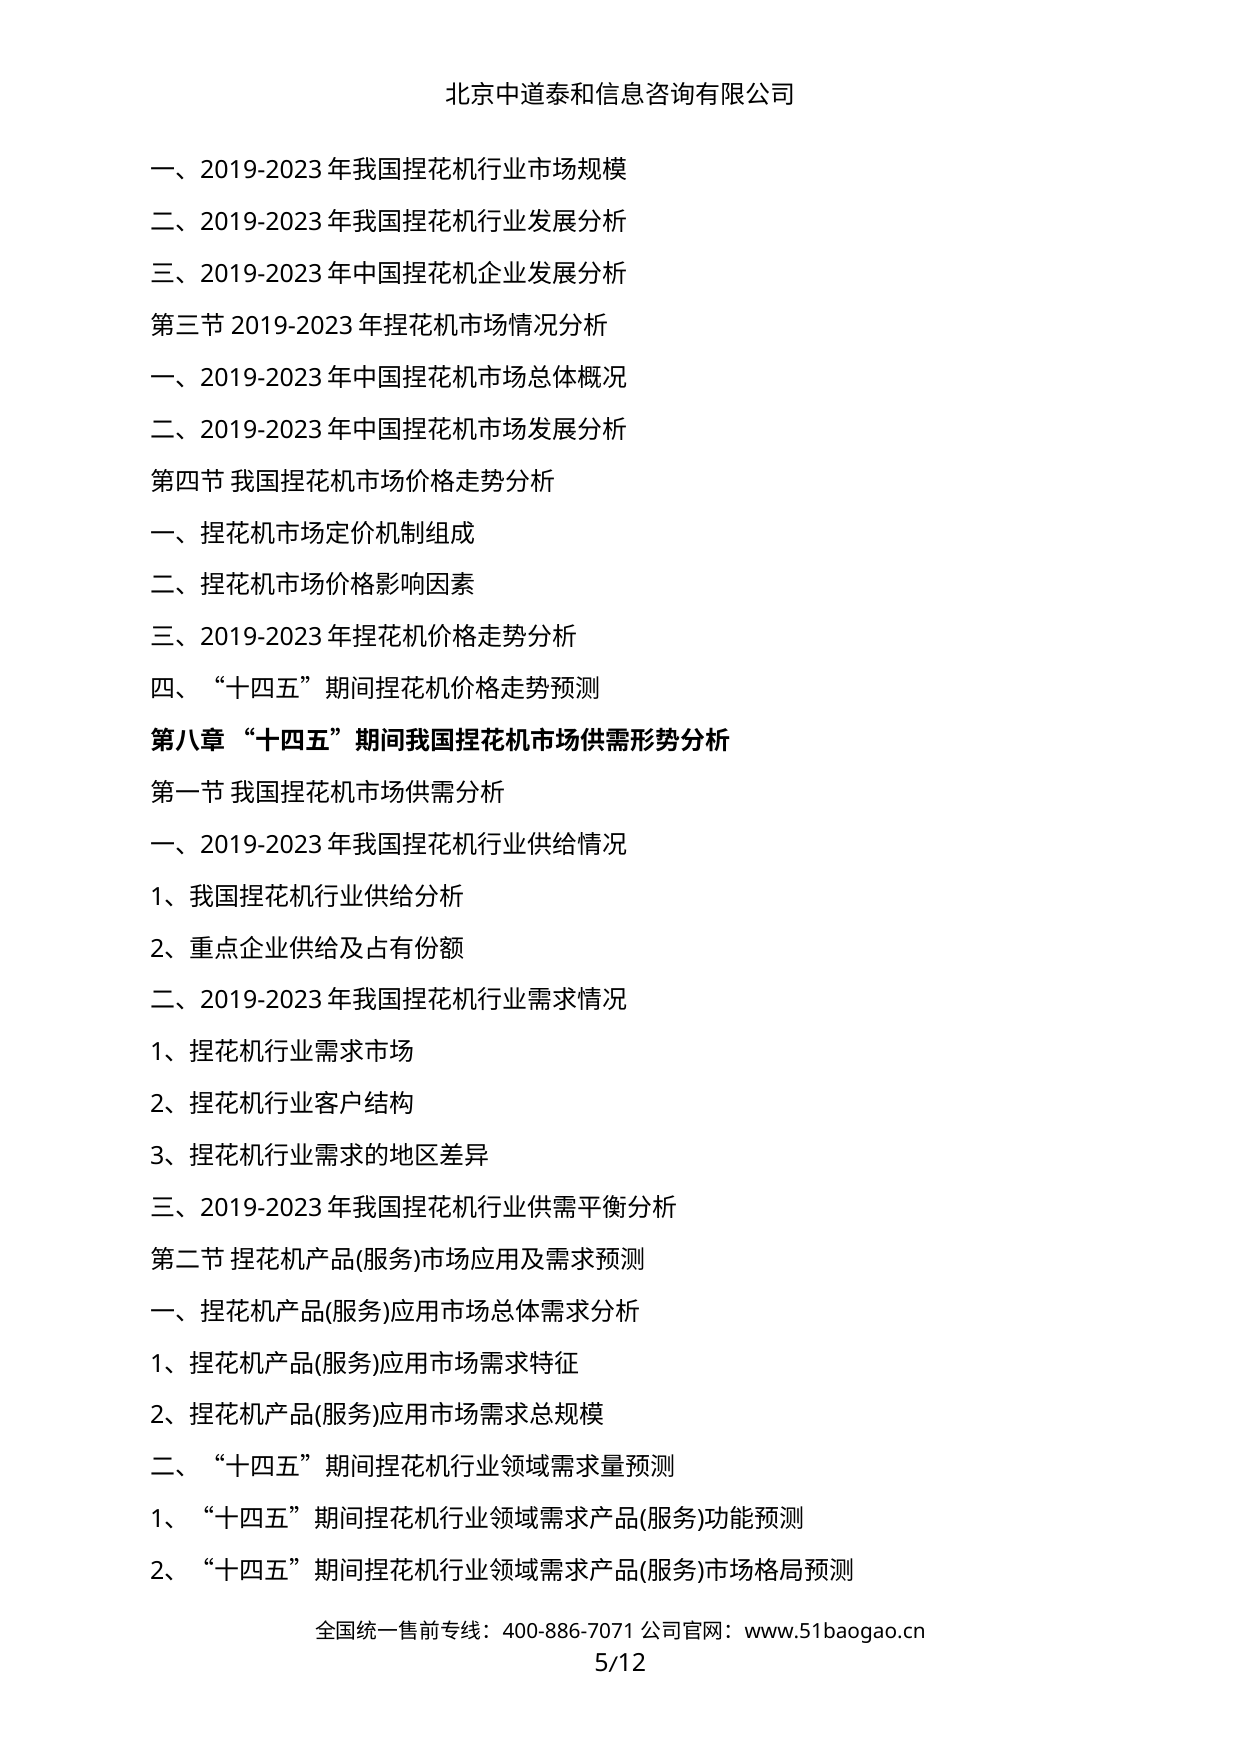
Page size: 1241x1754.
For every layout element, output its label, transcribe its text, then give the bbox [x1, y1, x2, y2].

text 第三节 2019-2023年捏花机市场情况分析 [150, 306, 1090, 342]
text 第一节 我国捏花机市场供需分析 [150, 772, 1090, 809]
text 1、捏花机产品(服务)应用市场需求特征 [150, 1343, 1090, 1379]
text 二、捏花机市场价格影响因素 [150, 565, 1090, 601]
text 二、“十四五”期间捏花机行业领域需求量预测 [150, 1447, 1090, 1483]
text 第四节 我国捏花机市场价格走势分析 [150, 461, 1090, 497]
text 2、“十四五”期间捏花机行业领域需求产品(服务)市场格局预测 [150, 1551, 1090, 1587]
text 三、2019-2023年中国捏花机企业发展分析 [150, 254, 1090, 290]
text 一、捏花机产品(服务)应用市场总体需求分析 [150, 1291, 1090, 1327]
text 一、捏花机市场定价机制组成 [150, 513, 1090, 549]
text 2、捏花机产品(服务)应用市场需求总规模 [150, 1395, 1090, 1431]
text 1、“十四五”期间捏花机行业领域需求产品(服务)功能预测 [150, 1499, 1090, 1535]
text 第二节 捏花机产品(服务)市场应用及需求预测 [150, 1239, 1090, 1276]
text 二、2019-2023年我国捏花机行业需求情况 [150, 980, 1090, 1016]
text 一、2019-2023年我国捏花机行业市场规模 [150, 150, 1090, 186]
text 2、重点企业供给及占有份额 [150, 928, 1090, 964]
text 第八章 “十四五”期间我国捏花机市场供需形势分析 [150, 721, 1090, 757]
text 二、2019-2023年我国捏花机行业发展分析 [150, 202, 1090, 238]
text 3、捏花机行业需求的地区差异 [150, 1136, 1090, 1172]
text 三、2019-2023年捏花机价格走势分析 [150, 617, 1090, 653]
text 1、捏花机行业需求市场 [150, 1032, 1090, 1068]
text 2、捏花机行业客户结构 [150, 1084, 1090, 1120]
text 三、2019-2023年我国捏花机行业供需平衡分析 [150, 1187, 1090, 1224]
text 四、“十四五”期间捏花机价格走势预测 [150, 669, 1090, 705]
text 二、2019-2023年中国捏花机市场发展分析 [150, 409, 1090, 446]
text 一、2019-2023年中国捏花机市场总体概况 [150, 357, 1090, 394]
text 1、我国捏花机行业供给分析 [150, 876, 1090, 912]
text 一、2019-2023年我国捏花机行业供给情况 [150, 824, 1090, 861]
